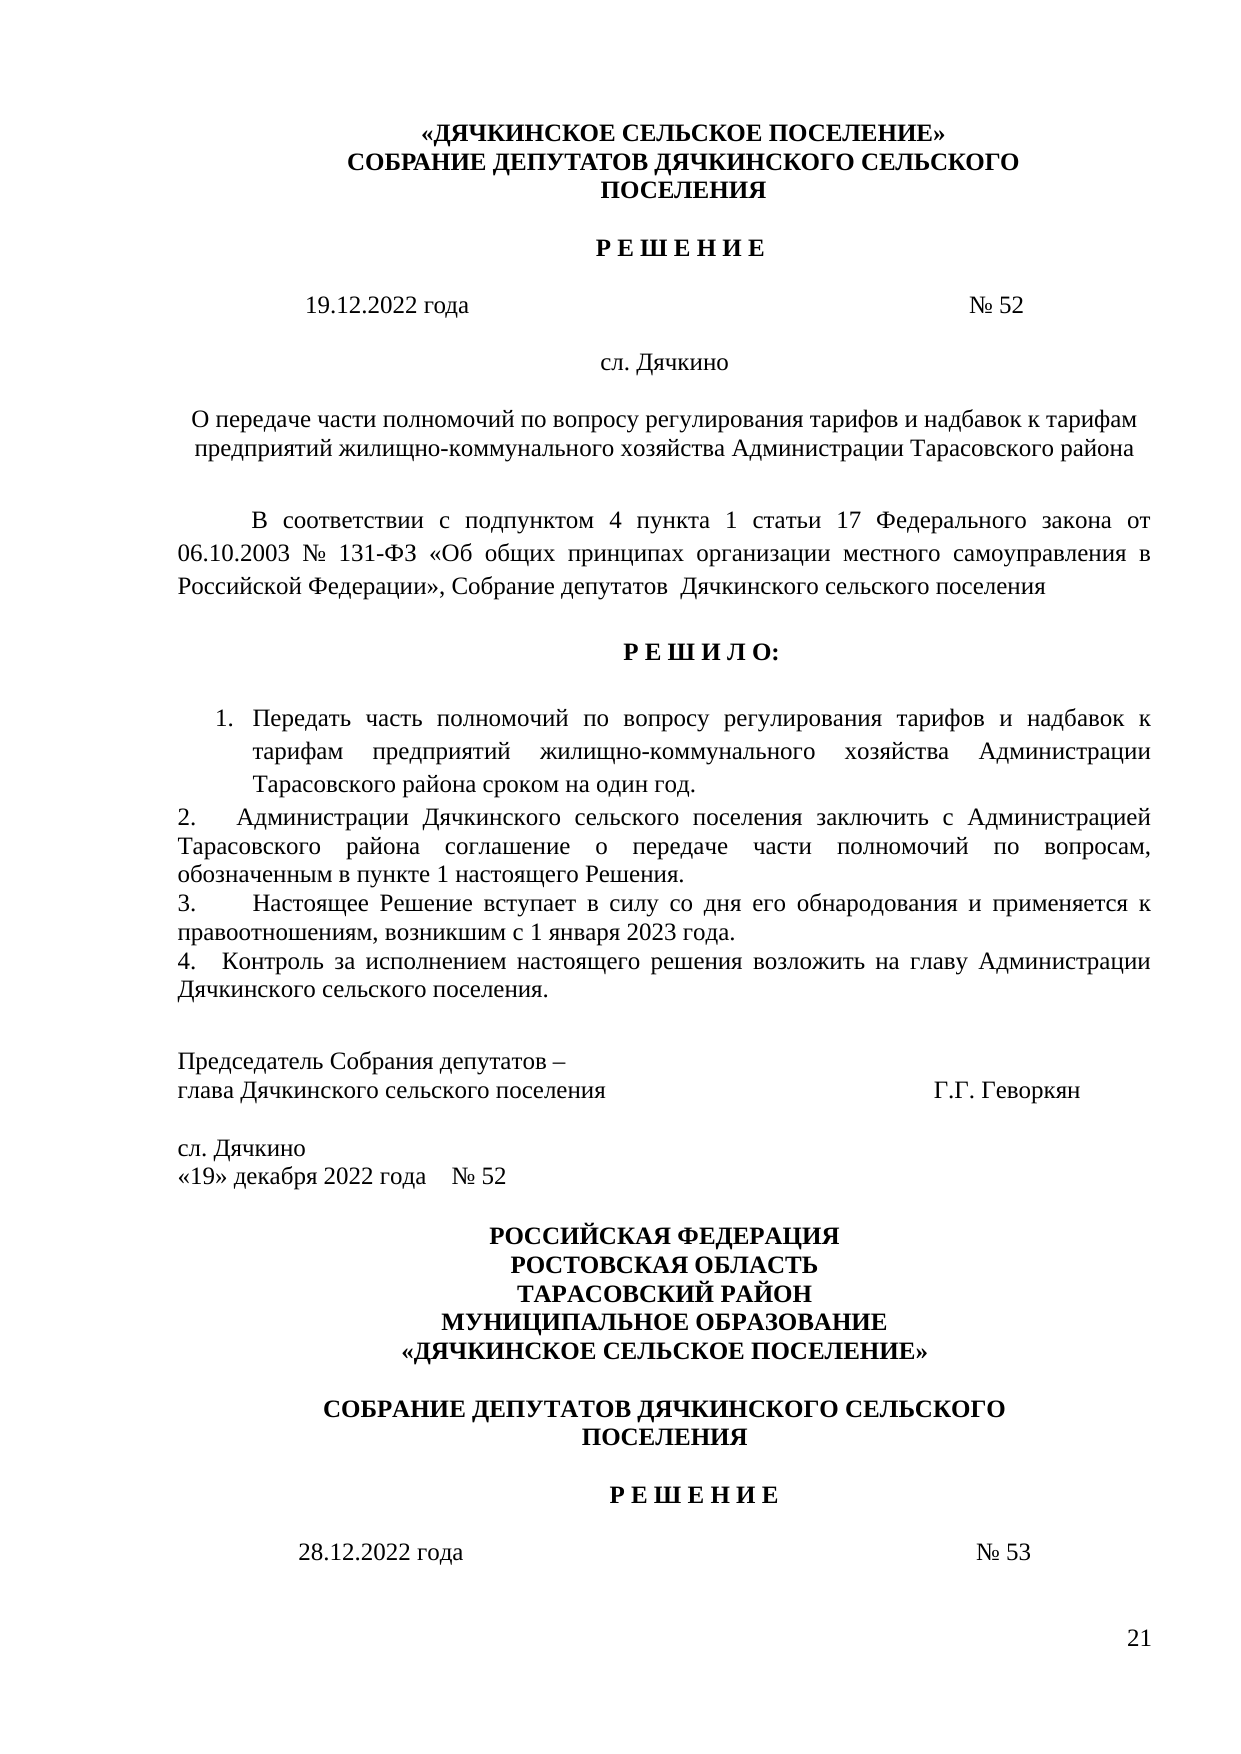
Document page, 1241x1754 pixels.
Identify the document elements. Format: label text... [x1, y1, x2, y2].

text сл. Дячкино [177, 347, 1152, 376]
list Р Е Ш Е Н И Е [236, 1480, 1152, 1509]
text РОСТОВСКАЯ ОБЛАСТЬ [177, 1250, 1152, 1279]
text СОБРАНИЕ ДЕПУТАТОВ ДЯЧКИНСКОГО СЕЛЬСКОГО [215, 147, 1152, 176]
text Р Е Ш Е Н И Е [177, 233, 1152, 262]
text «ДЯЧКИНСКОЕ СЕЛЬСКОЕ ПОСЕЛЕНИЕ» [177, 1336, 1152, 1365]
text Р Е Ш И Л О: [177, 637, 1152, 666]
text В соответствии с подпунктом 4 пункта 1 статьи 17 Федерального закона от 06.10.2003 № 131-ФЗ «Об общих принципах организации местного самоуправления в Российской Федерации», Собрание депутатов Дячкинского сельского поселения [177, 505, 1152, 599]
list Администрации Дячкинского сельского поселения заключить с Администрацией Тарасовского района соглашение о передаче части полномочий по вопросам, обозначенным в пункте 1 настоящего Решения. [177, 802, 1152, 888]
text ТАРАСОВСКИЙ РАЙОН [177, 1279, 1152, 1307]
text сл. Дячкино [177, 1133, 1152, 1161]
text «ДЯЧКИНСКОЕ СЕЛЬСКОЕ ПОСЕЛЕНИЕ» [215, 118, 1152, 147]
text О передаче части полномочий по вопросу регулирования тарифов и надбавок к тарифам предприятий жилищно-коммунального хозяйства Администрации Тарасовского района [177, 404, 1152, 462]
list Контроль за исполнением настоящего решения возложить на главу Администрации Дячкинского сельского поселения. [177, 946, 1152, 1003]
list Настоящее Решение вступает в силу со дня его обнародования и применяется к правоотношениям, возникшим с 1 января 2023 года. [177, 888, 1152, 946]
text 28.12.2022 года № 53 [177, 1537, 1152, 1566]
text глава Дячкинского сельского поселения Г.Г. Геворкян [177, 1075, 1152, 1104]
text 19.12.2022 года № 52 [177, 291, 1152, 319]
list Передать часть полномочий по вопросу регулирования тарифов и надбавок к тарифам предприятий жилищно-коммунального хозяйства Администрации Тарасовского района сроком на один год. [215, 703, 1152, 798]
text РОССИЙСКАЯ ФЕДЕРАЦИЯ [177, 1221, 1152, 1250]
text ПОСЕЛЕНИЯ [177, 1422, 1152, 1451]
text «19» декабря 2022 года № 52 [177, 1161, 1152, 1190]
text Председатель Собрания депутатов – [177, 1046, 1152, 1075]
text МУНИЦИПАЛЬНОЕ ОБРАЗОВАНИЕ [177, 1307, 1152, 1336]
text СОБРАНИЕ ДЕПУТАТОВ ДЯЧКИНСКОГО СЕЛЬСКОГО [177, 1394, 1152, 1422]
text ПОСЕЛЕНИЯ [215, 176, 1152, 204]
